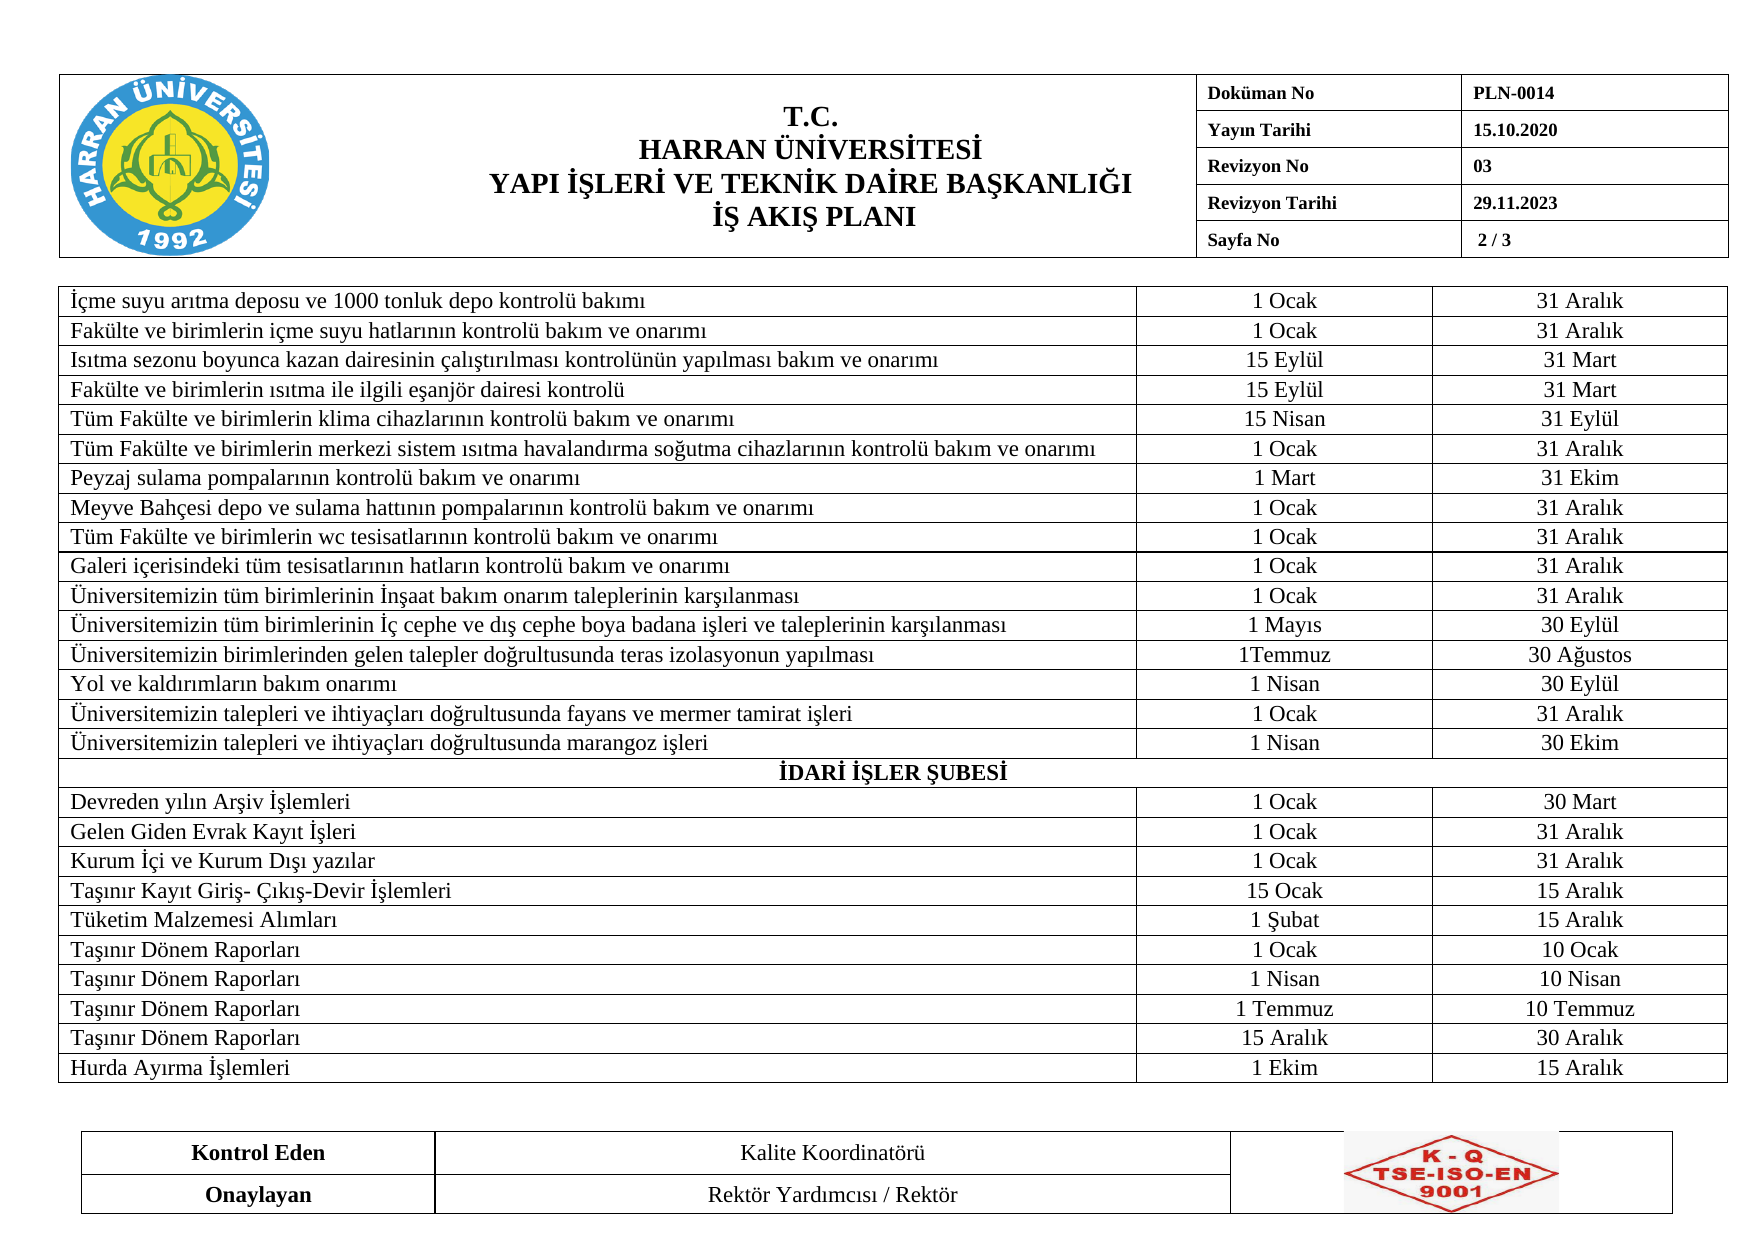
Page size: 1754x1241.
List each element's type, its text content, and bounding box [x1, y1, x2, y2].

table_cell Devreden yılın Arşiv İşlemleri [59, 788, 1136, 817]
table_cell 15 Aralık [1433, 906, 1727, 935]
table_cell Fakülte ve birimlerin içme suyu hatlarının kontrolü bakım ve onarımı [59, 317, 1136, 345]
table_cell 1 Nisan [1137, 729, 1432, 758]
table_cell 1 Ocak [1137, 435, 1432, 463]
table_cell Taşınır Kayıt Giriş- Çıkış-Devir İşlemleri [59, 877, 1136, 905]
table_cell 1 Ocak [1137, 523, 1432, 551]
table_cell 1 Ocak [1137, 936, 1432, 964]
table_cell 15 Nisan [1137, 405, 1432, 433]
table_cell 1 Temmuz [1137, 995, 1432, 1023]
picture [1343, 1131, 1560, 1213]
table_cell 31 Mart [1433, 376, 1727, 404]
table_cell Üniversitemizin tüm birimlerinin İnşaat bakım onarım taleplerinin karşılanması [59, 582, 1136, 610]
table_cell 1 Ocak [1137, 700, 1432, 728]
table_cell 31 Aralık [1433, 435, 1727, 463]
table_cell 1 Ocak [1137, 553, 1432, 581]
table_cell 31 Mart [1433, 346, 1727, 374]
table_cell Tüm Fakülte ve birimlerin merkezi sistem ısıtma havalandırma soğutma cihazlarının kontrolü bakım ve onarımı [59, 435, 1136, 463]
table_cell 31 Aralık [1433, 582, 1727, 610]
table_cell 1 Mart [1137, 464, 1432, 492]
table_cell Gelen Giden Evrak Kayıt İşleri [59, 818, 1136, 846]
table_cell Üniversitemizin talepleri ve ihtiyaçları doğrultusunda fayans ve mermer tamirat işleri [59, 700, 1136, 728]
table_cell Tüketim Malzemesi Alımları [59, 906, 1136, 935]
table_cell Tüm Fakülte ve birimlerin wc tesisatlarının kontrolü bakım ve onarımı [59, 523, 1136, 551]
table_cell 1 Ekim [1137, 1054, 1432, 1082]
table_cell 30 Ağustos [1433, 641, 1727, 669]
table_cell Üniversitemizin birimlerinden gelen talepler doğrultusunda teras izolasyonun yapılması [59, 641, 1136, 669]
table_cell 15 Aralık [1137, 1024, 1432, 1053]
table_cell Fakülte ve birimlerin ısıtma ile ilgili eşanjör dairesi kontrolü [59, 376, 1136, 404]
table_cell 31 Aralık [1433, 317, 1727, 345]
table_cell Galeri içerisindeki tüm tesisatlarının hatların kontrolü bakım ve onarımı [59, 553, 1136, 581]
table_cell Hurda Ayırma İşlemleri [59, 1054, 1136, 1082]
table_cell 1 Ocak [1137, 788, 1432, 817]
table_cell 15 Eylül [1137, 376, 1432, 404]
table_cell 31 Eylül [1433, 405, 1727, 433]
table_cell 30 Mart [1433, 788, 1727, 817]
table_cell 30 Eylül [1433, 611, 1727, 640]
picture [70, 74, 270, 256]
table_cell 15 Eylül [1137, 346, 1432, 374]
table_cell Meyve Bahçesi depo ve sulama hattının pompalarının kontrolü bakım ve onarımı [59, 494, 1136, 522]
table_cell 10 Temmuz [1433, 995, 1727, 1023]
table_cell 1 Ocak [1137, 287, 1432, 316]
table_cell 15 Ocak [1137, 877, 1432, 905]
table_cell Yol ve kaldırımların bakım onarımı [59, 670, 1136, 699]
table_cell 31 Aralık [1433, 287, 1727, 316]
table_cell 1 Ocak [1137, 582, 1432, 610]
table_cell 15 Aralık [1433, 1054, 1727, 1082]
table_cell 31 Aralık [1433, 494, 1727, 522]
table_cell Taşınır Dönem Raporları [59, 936, 1136, 964]
table_cell 1 Şubat [1137, 906, 1432, 935]
table_cell 1 Nisan [1137, 965, 1432, 994]
table_cell 31 Ekim [1433, 464, 1727, 492]
table_cell 30 Ekim [1433, 729, 1727, 758]
table_cell 31 Aralık [1433, 700, 1727, 728]
table_cell 30 Aralık [1433, 1024, 1727, 1053]
table_cell 1 Ocak [1137, 494, 1432, 522]
table_cell 1 Ocak [1137, 818, 1432, 846]
table_cell İDARİ İŞLER ŞUBESİ [59, 759, 1727, 787]
table_cell 31 Aralık [1433, 818, 1727, 846]
table_cell Isıtma sezonu boyunca kazan dairesinin çalıştırılması kontrolünün yapılması bakım ve onarımı [59, 346, 1136, 374]
table_cell 10 Nisan [1433, 965, 1727, 994]
table_cell Taşınır Dönem Raporları [59, 965, 1136, 994]
table_cell 1Temmuz [1137, 641, 1432, 669]
table_cell 31 Aralık [1433, 523, 1727, 551]
table_cell Kurum İçi ve Kurum Dışı yazılar [59, 847, 1136, 876]
table_cell Taşınır Dönem Raporları [59, 1024, 1136, 1053]
table_cell Üniversitemizin talepleri ve ihtiyaçları doğrultusunda marangoz işleri [59, 729, 1136, 758]
table_cell Peyzaj sulama pompalarının kontrolü bakım ve onarımı [59, 464, 1136, 492]
table_cell 15 Aralık [1433, 877, 1727, 905]
table_cell 1 Ocak [1137, 317, 1432, 345]
table_cell 1 Nisan [1137, 670, 1432, 699]
table_cell 1 Mayıs [1137, 611, 1432, 640]
table_cell Taşınır Dönem Raporları [59, 995, 1136, 1023]
table_cell Tüm Fakülte ve birimlerin klima cihazlarının kontrolü bakım ve onarımı [59, 405, 1136, 433]
table_cell İçme suyu arıtma deposu ve 1000 tonluk depo kontrolü bakımı [59, 287, 1136, 316]
table_cell 31 Aralık [1433, 553, 1727, 581]
table_cell 31 Aralık [1433, 847, 1727, 876]
table_cell 1 Ocak [1137, 847, 1432, 876]
table_cell 10 Ocak [1433, 936, 1727, 964]
table_cell 30 Eylül [1433, 670, 1727, 699]
table_cell Üniversitemizin tüm birimlerinin İç cephe ve dış cephe boya badana işleri ve taleplerinin karşılanması [59, 611, 1136, 640]
